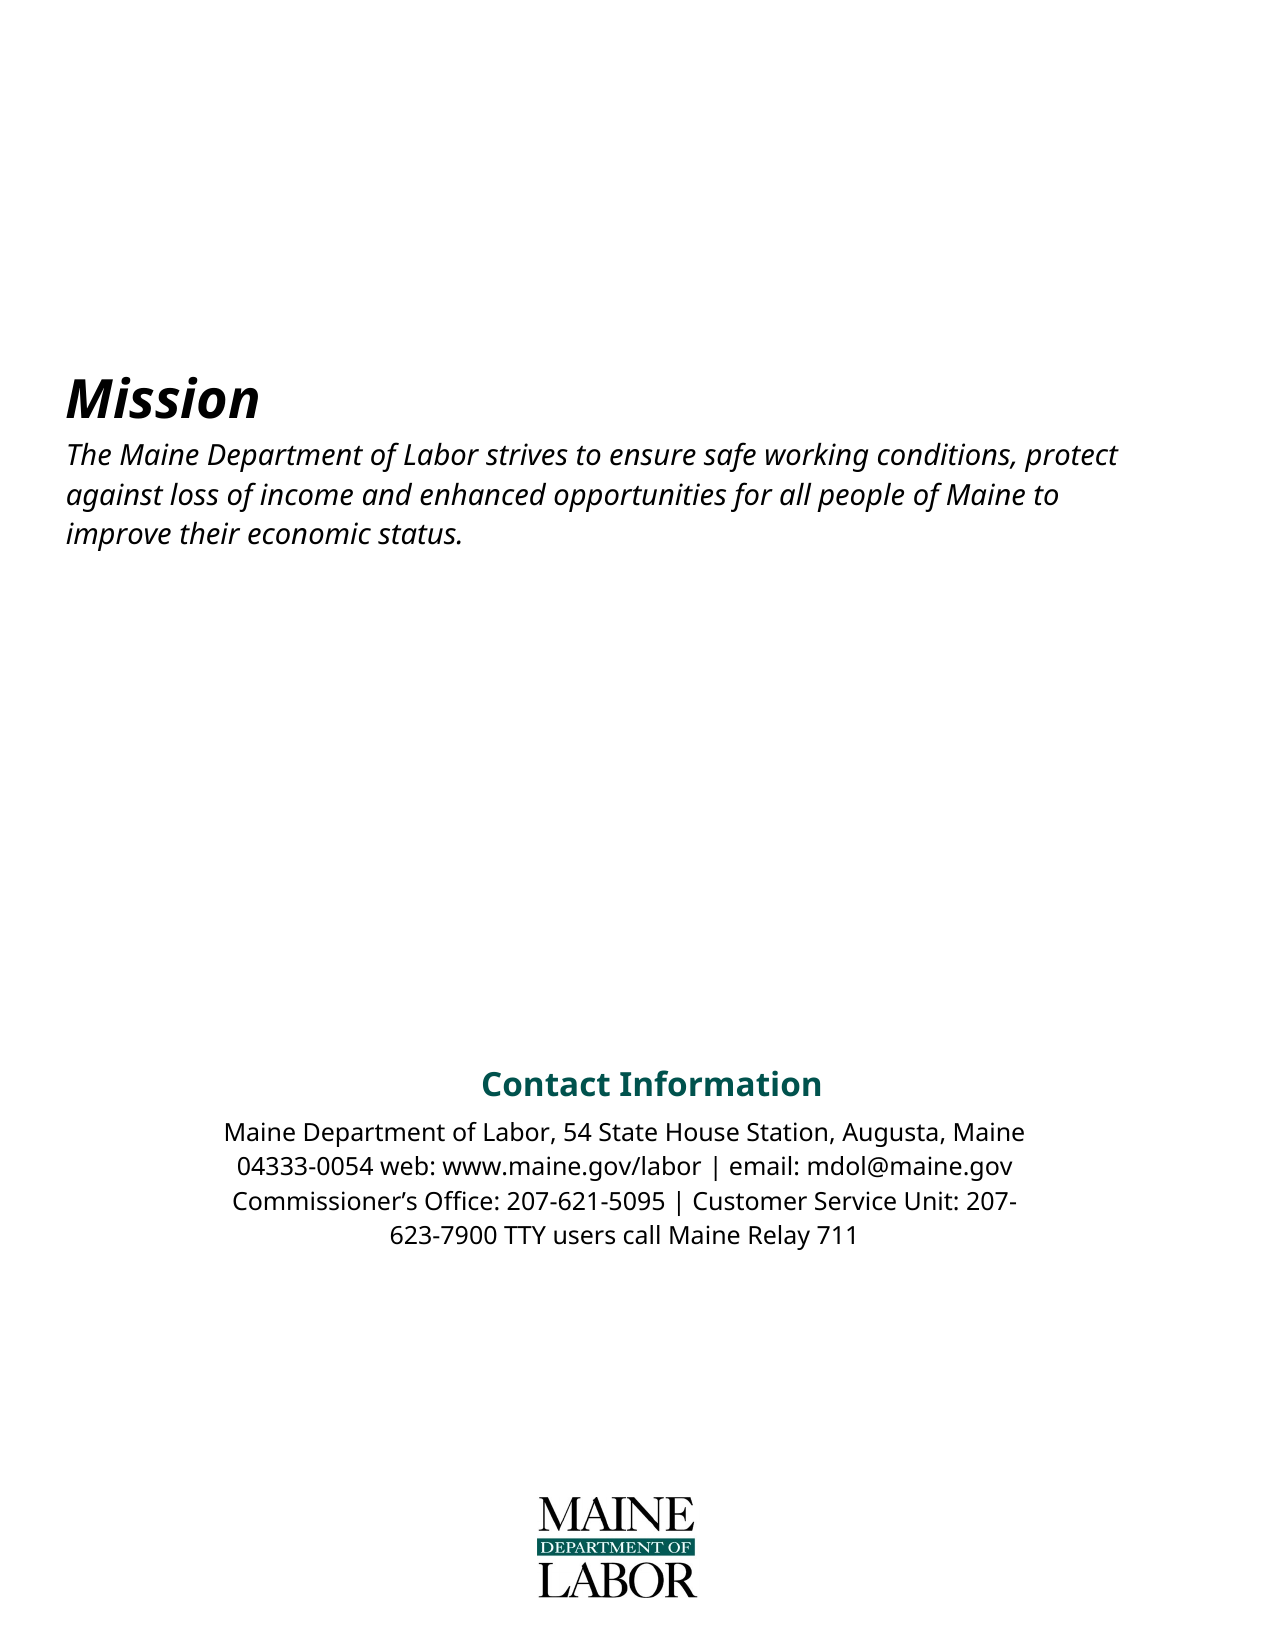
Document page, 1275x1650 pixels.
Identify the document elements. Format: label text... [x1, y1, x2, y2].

text Commissioner’s Office: 207-621-5095 | Customer Service Unit: 207-623-7900 TTY users call Maine Relay 711 [227, 1183, 1022, 1251]
text Maine Department of Labor, 54 State House Station, Augusta, Maine 04333-0054 web: www.maine.gov/labor | email: mdol@maine.gov [209, 1115, 1039, 1183]
text The Maine Department of Labor strives to ensure safe working conditions, protect against loss of income and enhanced opportunities for all people of Maine to improve their economic status. [66, 434, 1172, 553]
subtitle Contact Information [209, 1060, 1094, 1106]
picture [537, 1497, 700, 1598]
text Mission [66, 361, 1172, 434]
